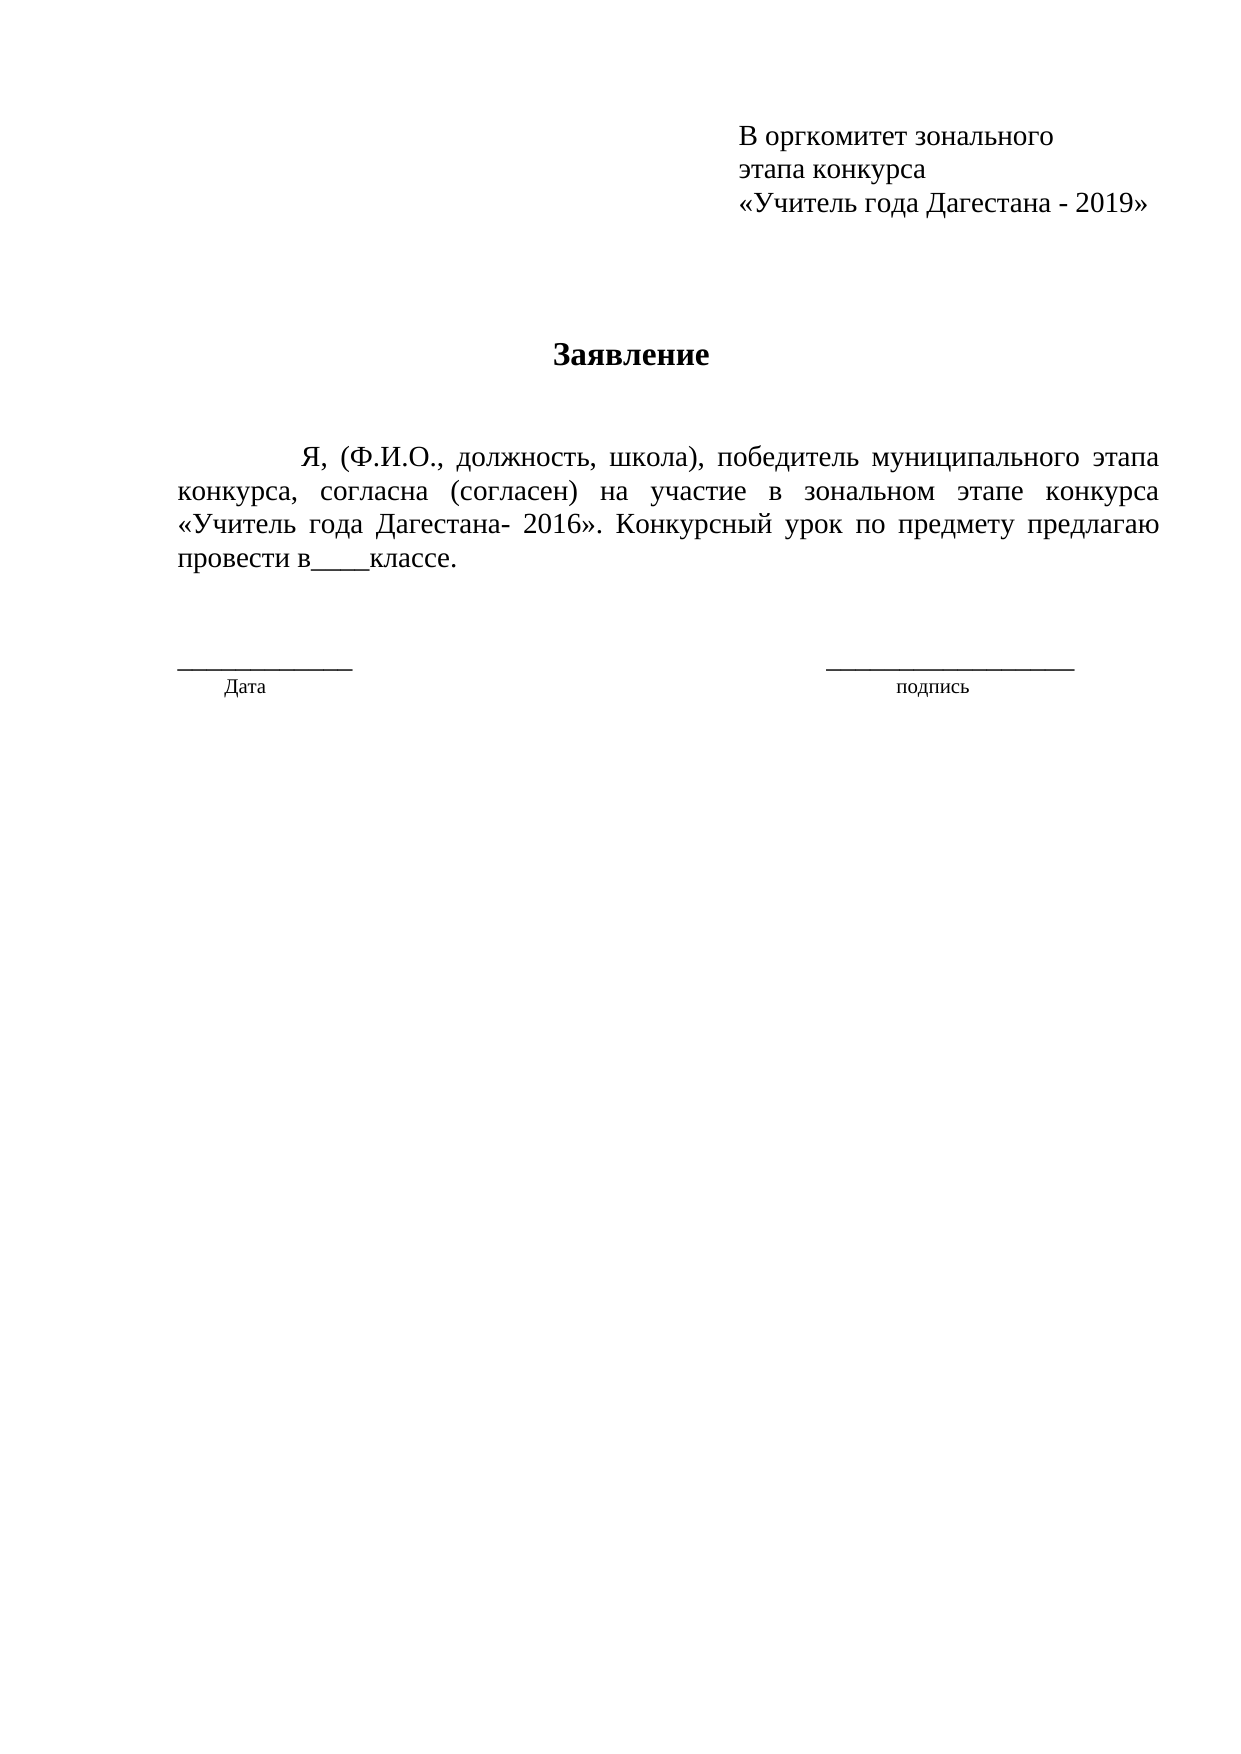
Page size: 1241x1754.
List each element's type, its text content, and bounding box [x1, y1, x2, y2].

text Я, (Ф.И.О., должность, школа), победитель муниципального этапа конкурса, согласна (согласен) на участие в зональном этапе конкурса «Учитель года Дагестана- 2016». Конкурсный урок по предмету предлагаю провести в____классе. [177, 439, 1160, 573]
text В оргкомитет зонального [738, 118, 1160, 152]
text ____________ _________________ [177, 640, 1152, 674]
text Дата подпись [177, 674, 1152, 698]
text Заявление [102, 334, 1160, 372]
text этапа конкурса [738, 152, 1160, 185]
text «Учитель года Дагестана - 2019» [738, 185, 1160, 219]
